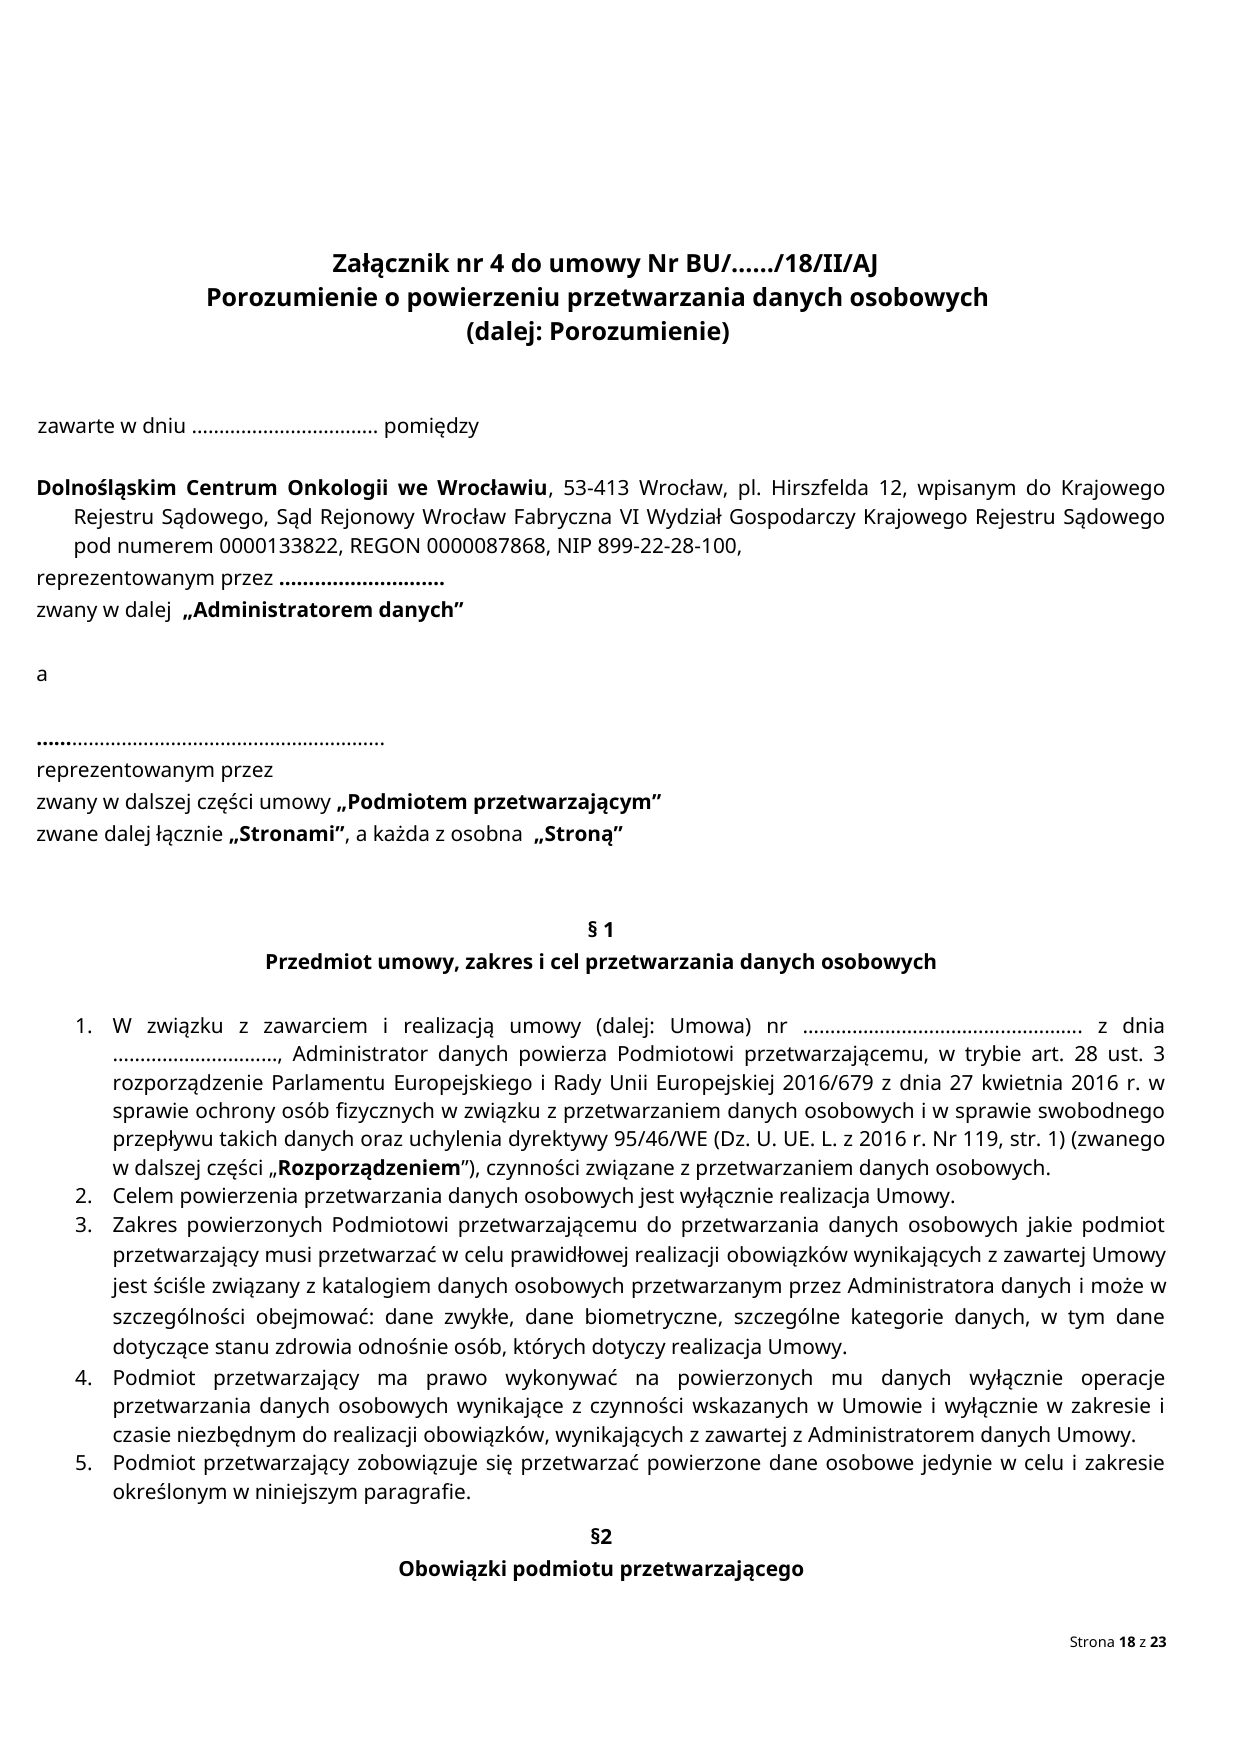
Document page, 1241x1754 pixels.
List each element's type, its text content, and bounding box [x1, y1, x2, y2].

text Obowiązki podmiotu przetwarzającego [36, 1554, 1166, 1582]
list Podmiot przetwarzający ma prawo wykonywać na powierzonych mu danych wyłącznie operacje przetwarzania danych osobowych wynikające z czynności wskazanych w Umowie i wyłącznie w zakresie i czasie niezbędnym do realizacji obowiązków, wynikających z zawartej z Administratorem danych Umowy. [75, 1363, 1166, 1448]
text Porozumienie o powierzeniu przetwarzania danych osobowych [37, 280, 1158, 314]
text Załącznik nr 4 do umowy Nr BU/……/18/II/AJ [259, 246, 1158, 280]
text Dolnośląskim Centrum Onkologii we Wrocławiu, 53-413 Wrocław, pl. Hirszfelda 12, wpisanym do Krajowego Rejestru Sądowego, Sąd Rejonowy Wrocław Fabryczna VI Wydział Gospodarczy Krajowego Rejestru Sądowego pod numerem 0000133822, REGON 0000087868, NIP 899-22-28-100, [36, 473, 1166, 559]
list Podmiot przetwarzający zobowiązuje się przetwarzać powierzone dane osobowe jedynie w celu i zakresie określonym w niniejszym paragrafie. [75, 1448, 1166, 1505]
text §2 [36, 1522, 1166, 1550]
list Celem powierzenia przetwarzania danych osobowych jest wyłącznie realizacja Umowy. [75, 1181, 1166, 1210]
text zwany w dalszej części umowy „Podmiotem przetwarzającym” [36, 787, 1166, 815]
text reprezentowanym przez ………………………. [36, 563, 1166, 591]
list Zakres powierzonych Podmiotowi przetwarzającemu do przetwarzania danych osobowych jakie podmiot przetwarzający musi przetwarzać w celu prawidłowej realizacji obowiązków wynikających z zawartej Umowy jest ściśle związany z katalogiem danych osobowych przetwarzanym przez Administratora danych i może w szczególności obejmować: dane zwykłe, dane biometryczne, szczególne kategorie danych, w tym dane dotyczące stanu zdrowia odnośnie osób, których dotyczy realizacja Umowy. [75, 1210, 1166, 1361]
text (dalej: Porozumienie) [37, 314, 1158, 348]
text ……………………………………………………... [36, 723, 1166, 751]
list W związku z zawarciem i realizacją umowy (dalej: Umowa) nr ………………………………..…………. z dnia …………………………, Administrator danych powierza Podmiotowi przetwarzającemu, w trybie art. 28 ust. 3 rozporządzenie Parlamentu Europejskiego i Rady Unii Europejskiej 2016/679 z dnia 27 kwietnia 2016 r. w sprawie ochrony osób fizycznych w związku z przetwarzaniem danych osobowych i w sprawie swobodnego przepływu takich danych oraz uchylenia dyrektywy 95/46/WE (Dz. U. UE. L. z 2016 r. Nr 119, str. 1) (zwanego w dalszej części „Rozporządzeniem”), czynności związane z przetwarzaniem danych osobowych. [75, 1011, 1166, 1181]
text § 1 [36, 915, 1166, 943]
text zwane dalej łącznie „Stronami”, a każda z osobna „Stroną” [36, 819, 1166, 847]
text zawarte w dniu …………………..……….. pomiędzy [37, 411, 1158, 439]
text a [36, 659, 1166, 687]
text Przedmiot umowy, zakres i cel przetwarzania danych osobowych [36, 947, 1166, 975]
text zwany w dalej „Administratorem danych” [36, 595, 1166, 623]
text reprezentowanym przez [36, 755, 1166, 783]
